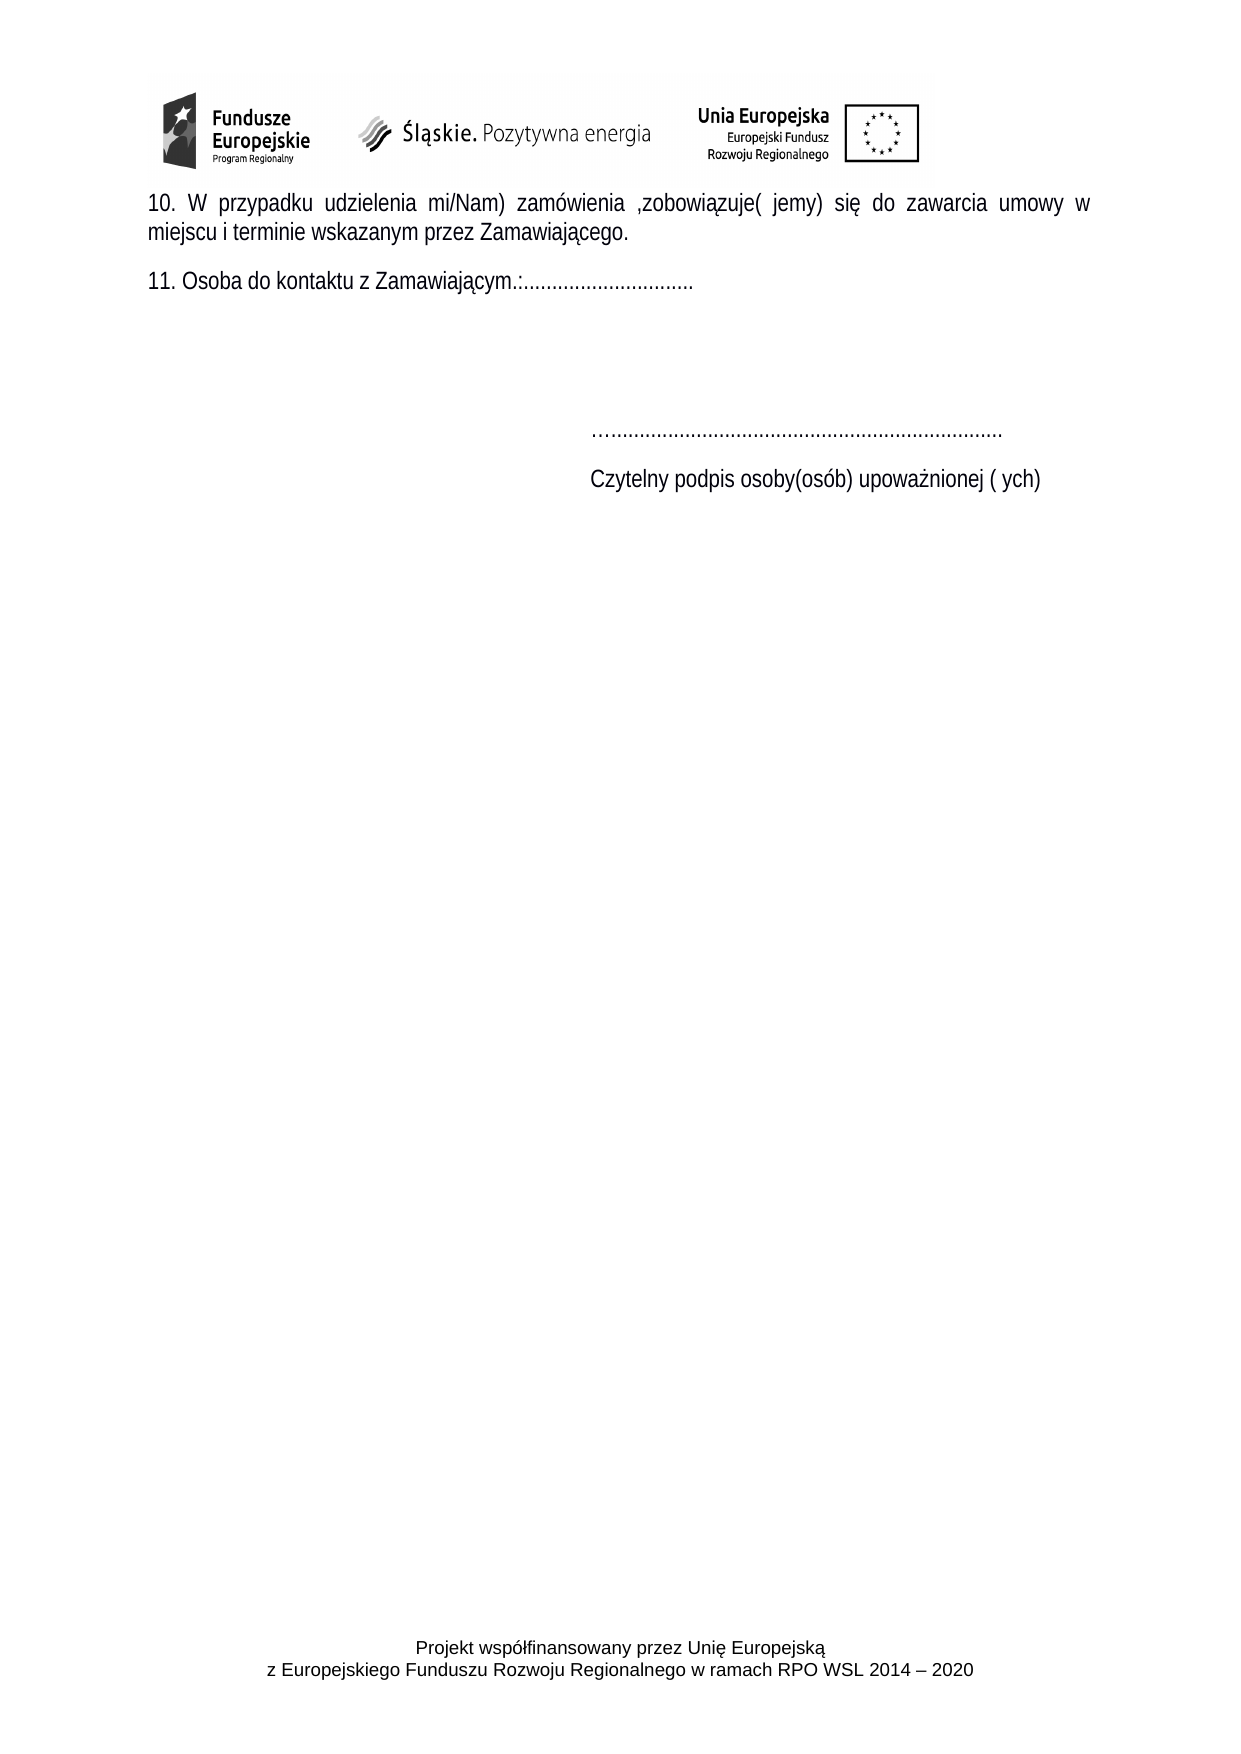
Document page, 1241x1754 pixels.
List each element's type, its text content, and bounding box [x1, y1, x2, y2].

text 11. Osoba do kontaktu z Zamawiającym.:.............................. [148, 266, 1093, 295]
text Czytelny podpis osoby(osób) upoważnionej ( ych) [148, 464, 1093, 493]
text 10. W przypadku udzielenia mi/Nam) zamówienia ,zobowiązuje( jemy) się do zawarcia umowy w miejscu i terminie wskazanym przez Zamawiającego. [148, 188, 1093, 245]
text …..................................................................... [148, 414, 1093, 443]
